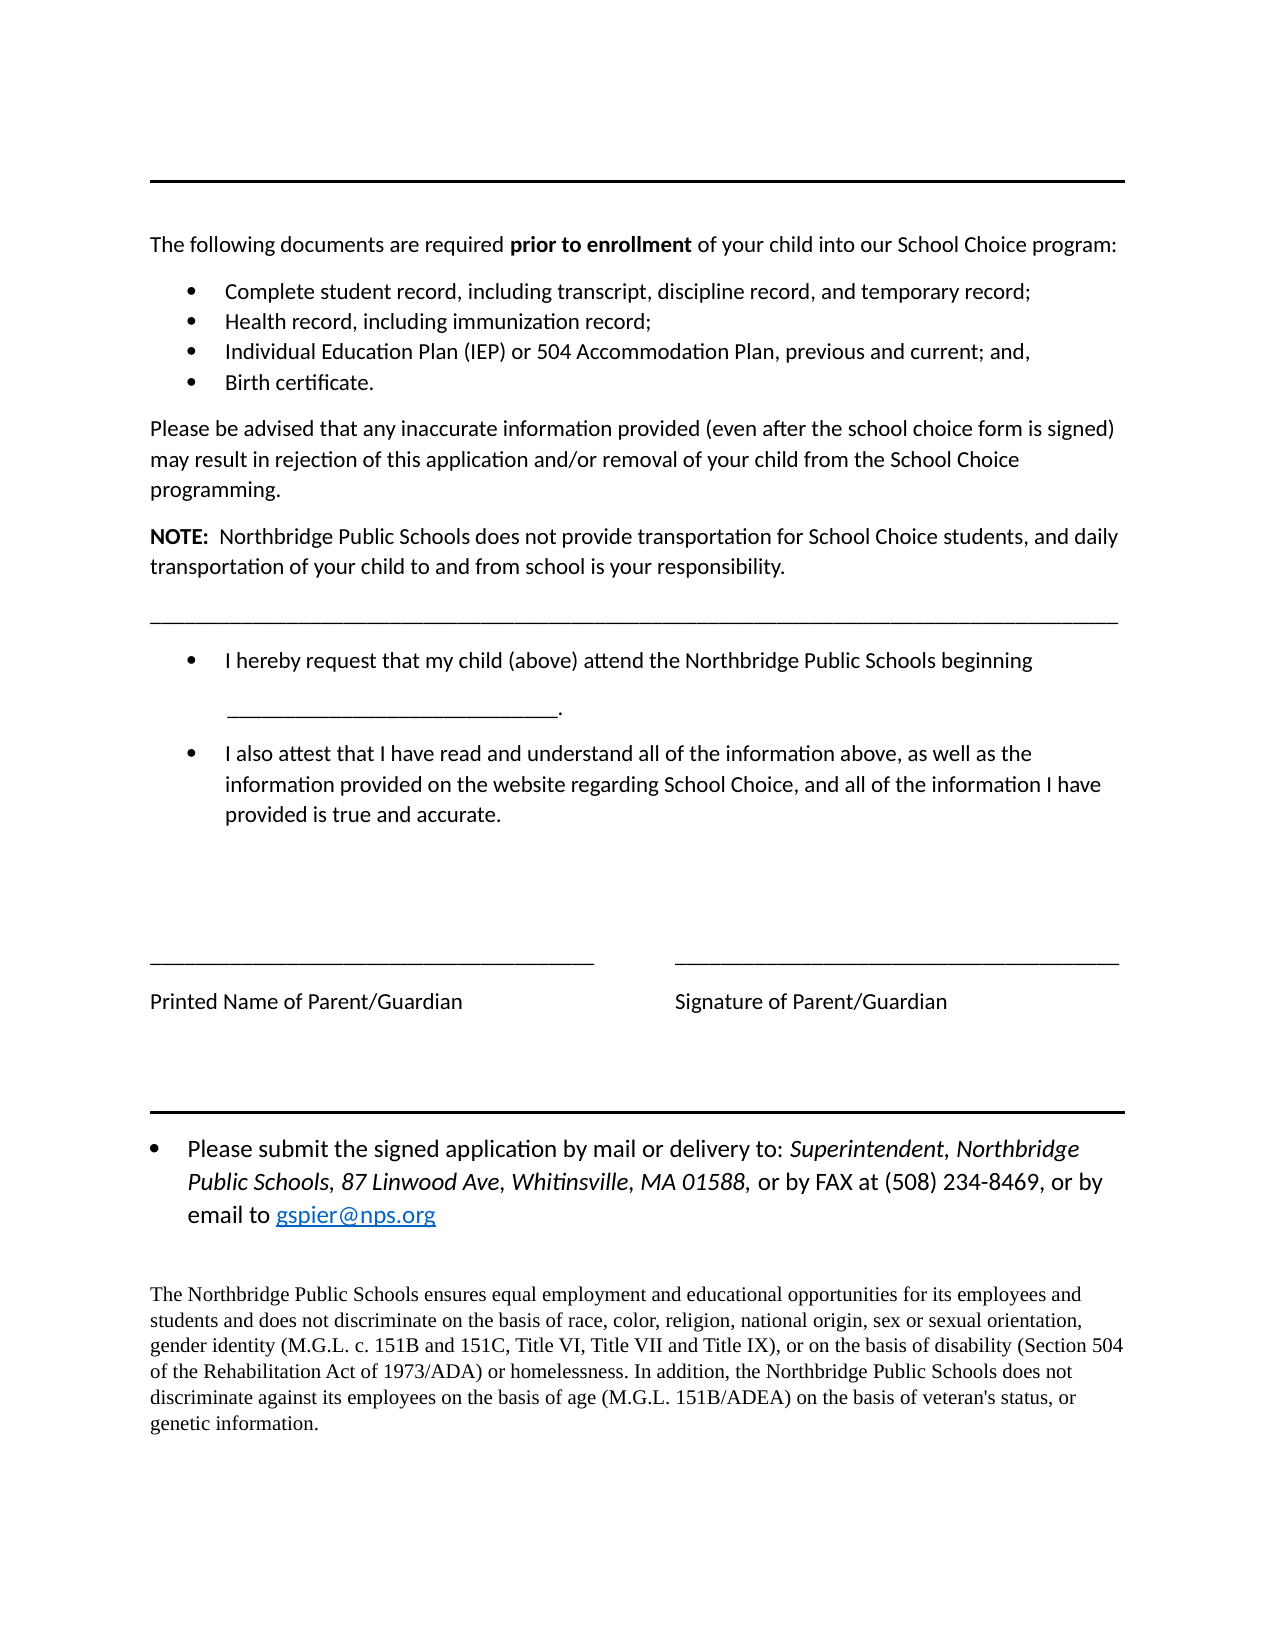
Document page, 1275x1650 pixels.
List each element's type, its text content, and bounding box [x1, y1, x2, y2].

list Individual Education Plan (IEP) or 504 Accommodation Plan, previous and current; and, [187, 337, 1125, 365]
text _____________________________. [150, 693, 1125, 721]
text The Northbridge Public Schools ensures equal employment and educational opportunities for its employees and students and does not discriminate on the basis of race, color, religion, national origin, sex or sexual orientation, gender identity (M.G.L. c. 151B and 151C, Title VI, Title VII and Title IX), or on the basis of disability (Section 504 of the Rehabilitation Act of 1973/ADA) or homelessness. In addition, the Northbridge Public Schools does not discriminate against its employees on the basis of age (M.G.L. 151B/ADEA) on the basis of veteran's status, or genetic information. [150, 1282, 1125, 1435]
list Birth certificate. [187, 368, 1125, 396]
text Please be advised that any inaccurate information provided (even after the school choice form is signed) may result in rejection of this application and/or removal of your child from the School Choice programming. [150, 414, 1125, 503]
text Printed Name of Parent/Guardian Signature of Parent/Guardian [150, 987, 1125, 1015]
text _______________________________________ _______________________________________ [150, 941, 1125, 968]
text _____________________________________________________________________________________ [150, 599, 1125, 627]
list Complete student record, including transcript, discipline record, and temporary record; [187, 277, 1125, 305]
text NOTE: Northbridge Public Schools does not provide transportation for School Choice students, and daily transportation of your child to and from school is your responsibility. [150, 522, 1125, 580]
list Health record, including immunization record; [187, 307, 1125, 335]
text The following documents are required prior to enrollment of your child into our School Choice program: [150, 230, 1125, 258]
list Please submit the signed application by mail or delivery to: Superintendent, Northbridge Public Schools, 87 Linwood Ave, Whitinsville, MA 01588, or by FAX at (508) 234-8469, or by email to gspier@nps.org [150, 1133, 1125, 1229]
list I hereby request that my child (above) attend the Northbridge Public Schools beginning [187, 646, 1125, 674]
list I also attest that I have read and understand all of the information above, as well as the information provided on the website regarding School Choice, and all of the information I have provided is true and accurate. [187, 739, 1125, 828]
